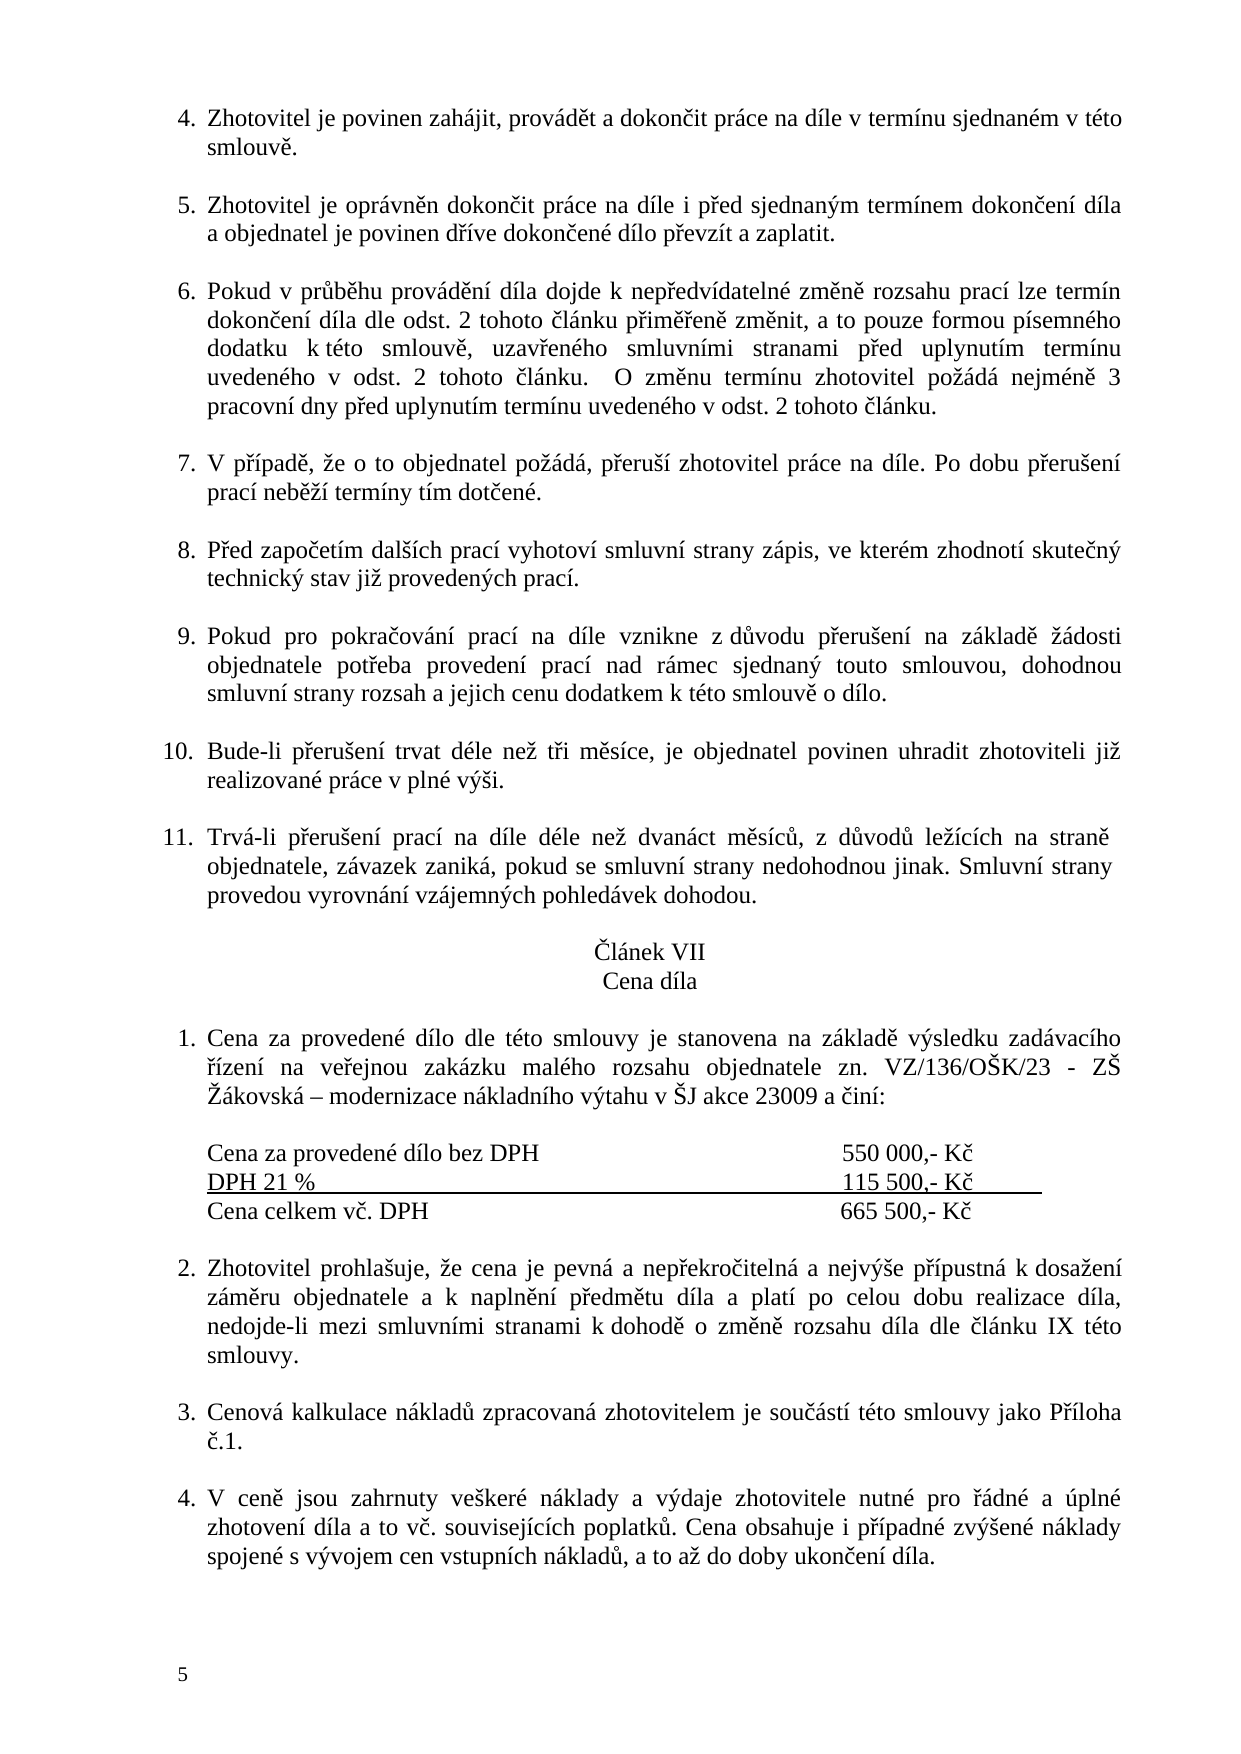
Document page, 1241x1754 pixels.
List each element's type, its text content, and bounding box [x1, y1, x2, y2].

list Cenová kalkulace nákladů zpracovaná zhotovitelem je součástí této smlouvy jako Příloha č.1. [177, 1397, 1122, 1455]
list V případě, že o to objednatel požádá, přeruší zhotovitel práce na díle. Po dobu přerušení prací neběží termíny tím dotčené. [177, 448, 1122, 506]
list Bude-li přerušení trvat déle než tři měsíce, je objednatel povinen uhradit zhotoviteli již realizované práce v plné výši. [162, 736, 1122, 793]
text Cena za provedené dílo bez DPH 550 000,- Kč [207, 1138, 1122, 1167]
list V ceně jsou zahrnuty veškeré náklady a výdaje zhotovitele nutné pro řádné a úplné zhotovení díla a to vč. souvisejících poplatků. Cena obsahuje i případné zvýšené náklady spojené s vývojem cen vstupních nákladů, a to až do doby ukončení díla. [177, 1483, 1122, 1570]
list Trvá-li přerušení prací na díle déle než dvanáct měsíců, z důvodů ležících na straně objednatele, závazek zaniká, pokud se smluvní strany nedohodnou jinak. Smluvní strany provedou vyrovnání vzájemných pohledávek dohodou. [162, 822, 1122, 908]
text Cena díla [177, 966, 1122, 995]
list Pokud v průběhu provádění díla dojde k nepředvídatelné změně rozsahu prací lze termín dokončení díla dle odst. 2 tohoto článku přiměřeně změnit, a to pouze formou písemného dodatku k této smlouvě, uzavřeného smluvními stranami před uplynutím termínu uvedeného v odst. 2 tohoto článku. O změnu termínu zhotovitel požádá nejméně 3 pracovní dny před uplynutím termínu uvedeného v odst. 2 tohoto článku. [177, 276, 1122, 420]
list Cena za provedené dílo dle této smlouvy je stanovena na základě výsledku zadávacího řízení na veřejnou zakázku malého rozsahu objednatele zn. VZ/136/OŠK/23 - ZŠ Žákovská – modernizace nákladního výtahu v ŠJ akce 23009 a činí: [177, 1023, 1122, 1110]
list Zhotovitel prohlašuje, že cena je pevná a nepřekročitelná a nejvýše přípustná k dosažení záměru objednatele a k naplnění předmětu díla a platí po celou dobu realizace díla, nedojde-li mezi smluvními stranami k dohodě o změně rozsahu díla dle článku IX této smlouvy. [177, 1253, 1122, 1368]
list Zhotovitel je oprávněn dokončit práce na díle i před sjednaným termínem dokončení díla a objednatel je povinen dříve dokončené dílo převzít a zaplatit. [177, 190, 1122, 247]
text Cena celkem vč. DPH 665 500,- Kč [207, 1196, 1122, 1225]
text Článek VII [177, 937, 1122, 966]
text DPH 21 % 115 500,- Kč [207, 1167, 1122, 1196]
list Pokud pro pokračování prací na díle vznikne z důvodu přerušení na základě žádosti objednatele potřeba provedení prací nad rámec sjednaný touto smlouvou, dohodnou smluvní strany rozsah a jejich cenu dodatkem k této smlouvě o dílo. [177, 621, 1122, 707]
list Zhotovitel je povinen zahájit, provádět a dokončit práce na díle v termínu sjednaném v této smlouvě. [177, 103, 1122, 161]
list Před započetím dalších prací vyhotoví smluvní strany zápis, ve kterém zhodnotí skutečný technický stav již provedených prací. [177, 535, 1122, 592]
